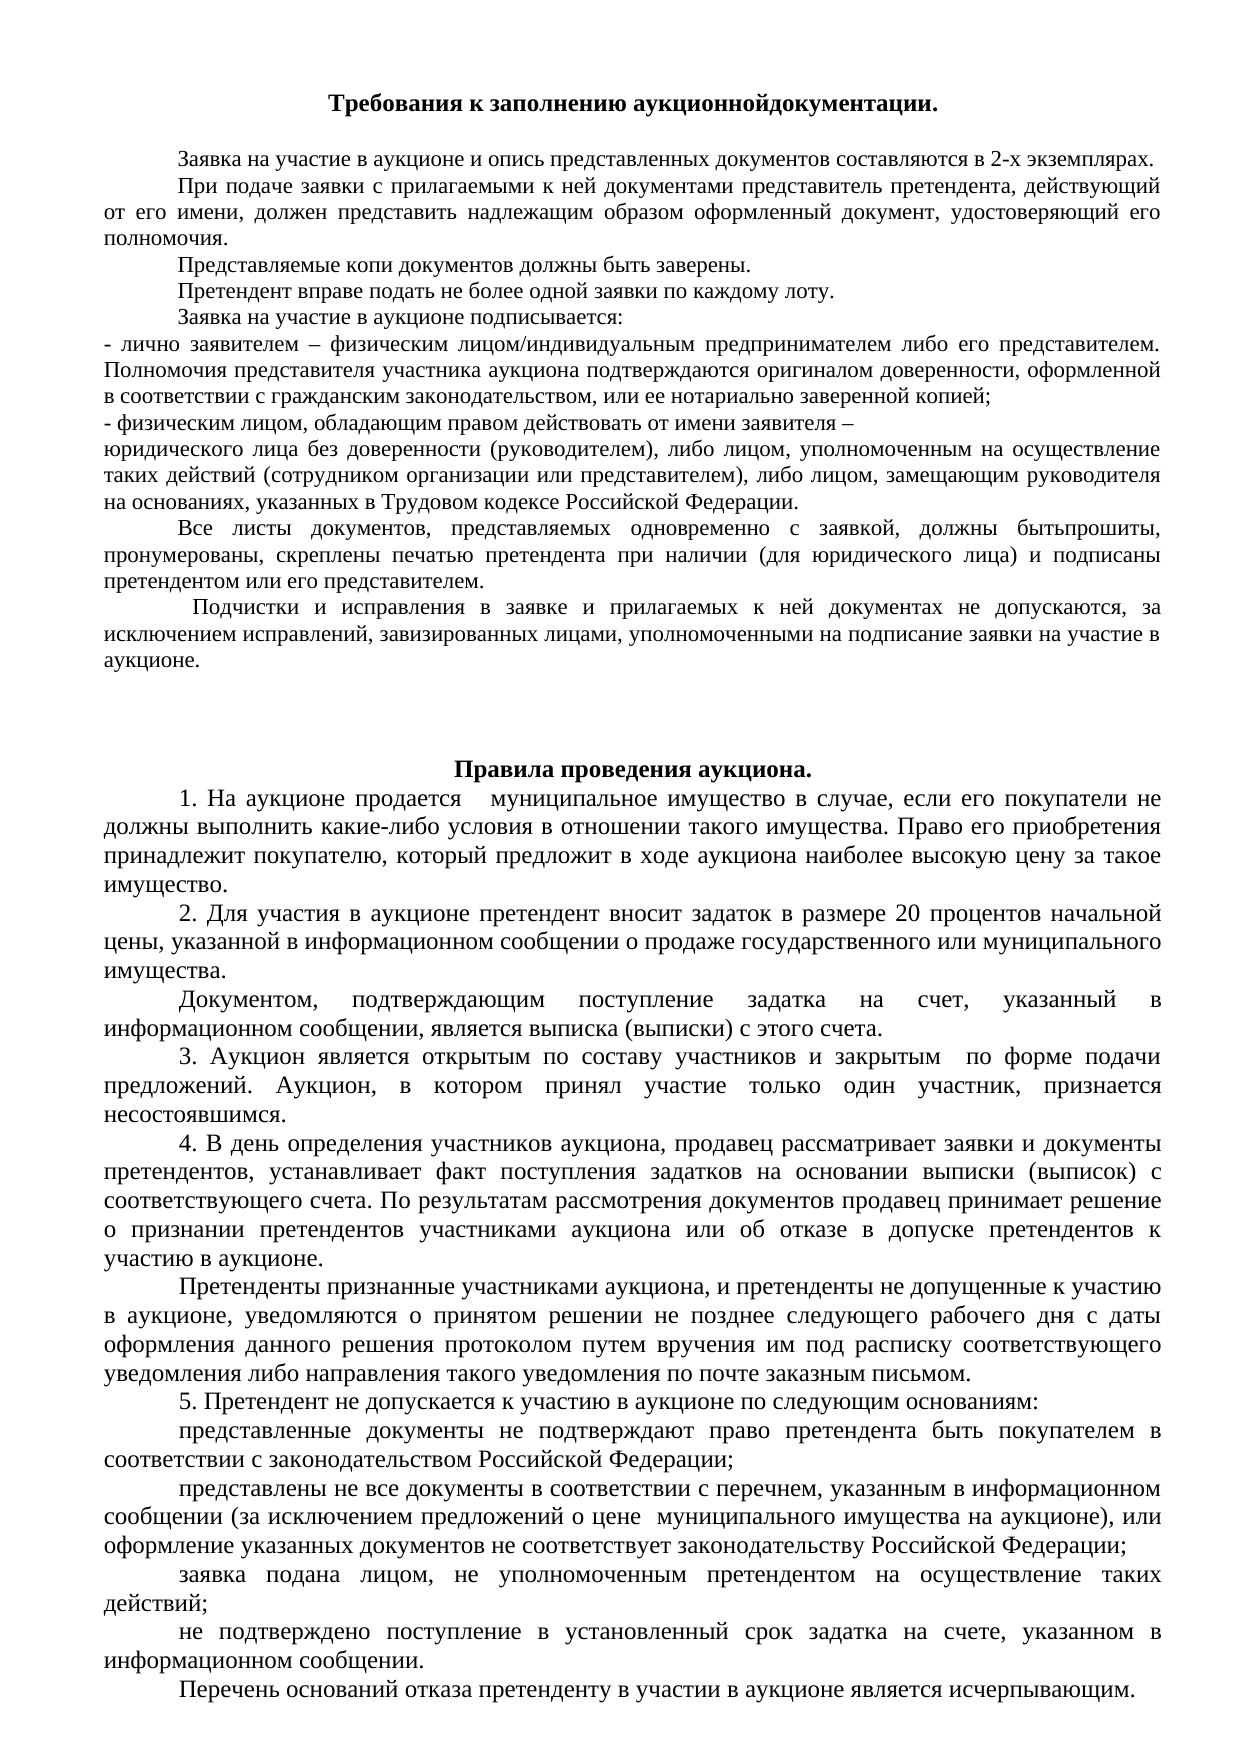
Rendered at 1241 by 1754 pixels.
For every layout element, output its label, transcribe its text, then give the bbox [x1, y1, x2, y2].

text Требования к заполнению аукционнойдокументации. [103, 88, 1162, 117]
text - физическим лицом, обладающим правом действовать от имени заявителя – [103, 409, 1162, 435]
text Правила проведения аукциона. [103, 754, 1162, 783]
text При подаче заявки с прилагаемыми к ней документами представитель претендента, действующий от его имени, должен представить надлежащим образом оформленный документ, удостоверяющий его полномочия. [103, 172, 1162, 251]
text Перечень оснований отказа претенденту в участии в аукционе является исчерпывающим. [103, 1674, 1162, 1703]
text 3. Аукцион является открытым по составу участников и закрытым по форме подачи предложений. Аукцион, в котором принял участие только один участник, признается несостоявшимся. [103, 1041, 1162, 1128]
text 5. Претендент не допускается к участию в аукционе по следующим основаниям: [103, 1386, 1162, 1415]
text Представляемые копи документов должны быть заверены. [103, 251, 1162, 277]
text Заявка на участие в аукционе и опись представленных документов составляются в 2-х экземплярах. [103, 145, 1162, 172]
text 2. Для участия в аукционе претендент вносит задаток в размере 20 процентов начальной цены, указанной в информационном сообщении о продаже государственного или муниципального имущества. [103, 898, 1162, 984]
text 4. В день определения участников аукциона, продавец рассматривает заявки и документы претендентов, устанавливает факт поступления задатков на основании выписки (выписок) с соответствующего счета. По результатам рассмотрения документов продавец принимает решение о признании претендентов участниками аукциона или об отказе в допуске претендентов к участию в аукционе. [103, 1128, 1162, 1271]
text - лично заявителем – физическим лицом/индивидуальным предпринимателем либо его представителем. Полномочия представителя участника аукциона подтверждаются оригиналом доверенности, оформленной в соответствии с гражданским законодательством, или ее нотариально заверенной копией; [103, 330, 1162, 409]
text Претендент вправе подать не более одной заявки по каждому лоту. [103, 277, 1162, 303]
text Подчистки и исправления в заявке и прилагаемых к ней документах не допускаются, за исключением исправлений, завизированных лицами, уполномоченными на подписание заявки на участие в аукционе. [103, 593, 1162, 672]
text Все листы документов, представляемых одновременно с заявкой, должны бытьпрошиты, пронумерованы, скреплены печатью претендента при наличии (для юридического лица) и подписаны претендентом или его представителем. [103, 514, 1162, 593]
text не подтверждено поступление в установленный срок задатка на счете, указанном в информационном сообщении. [103, 1616, 1162, 1674]
text представлены не все документы в соответствии с перечнем, указанным в информационном сообщении (за исключением предложений о цене муниципального имущества на аукционе), или оформление указанных документов не соответствует законодательству Российской Федерации; [103, 1473, 1162, 1559]
text юридического лица без доверенности (руководителем), либо лицом, уполномоченным на осуществление таких действий (сотрудником организации или представителем), либо лицом, замещающим руководителя на основаниях, указанных в Трудовом кодексе Российской Федерации. [103, 435, 1162, 514]
text представленные документы не подтверждают право претендента быть покупателем в соответствии с законодательством Российской Федерации; [103, 1415, 1162, 1473]
text заявка подана лицом, не уполномоченным претендентом на осуществление таких действий; [103, 1559, 1162, 1616]
text Претенденты признанные участниками аукциона, и претенденты не допущенные к участию в аукционе, уведомляются о принятом решении не позднее следующего рабочего дня с даты оформления данного решения протоколом путем вручения им под расписку соответствующего уведомления либо направления такого уведомления по почте заказным письмом. [103, 1271, 1162, 1386]
text Документом, подтверждающим поступление задатка на счет, указанный в информационном сообщении, является выписка (выписки) с этого счета. [103, 984, 1162, 1041]
text 1. На аукционе продается муниципальное имущество в случае, если его покупатели не должны выполнить какие-либо условия в отношении такого имущества. Право его приобретения принадлежит покупателю, который предложит в ходе аукциона наиболее высокую цену за такое имущество. [103, 783, 1162, 898]
text Заявка на участие в аукционе подписывается: [103, 303, 1162, 330]
